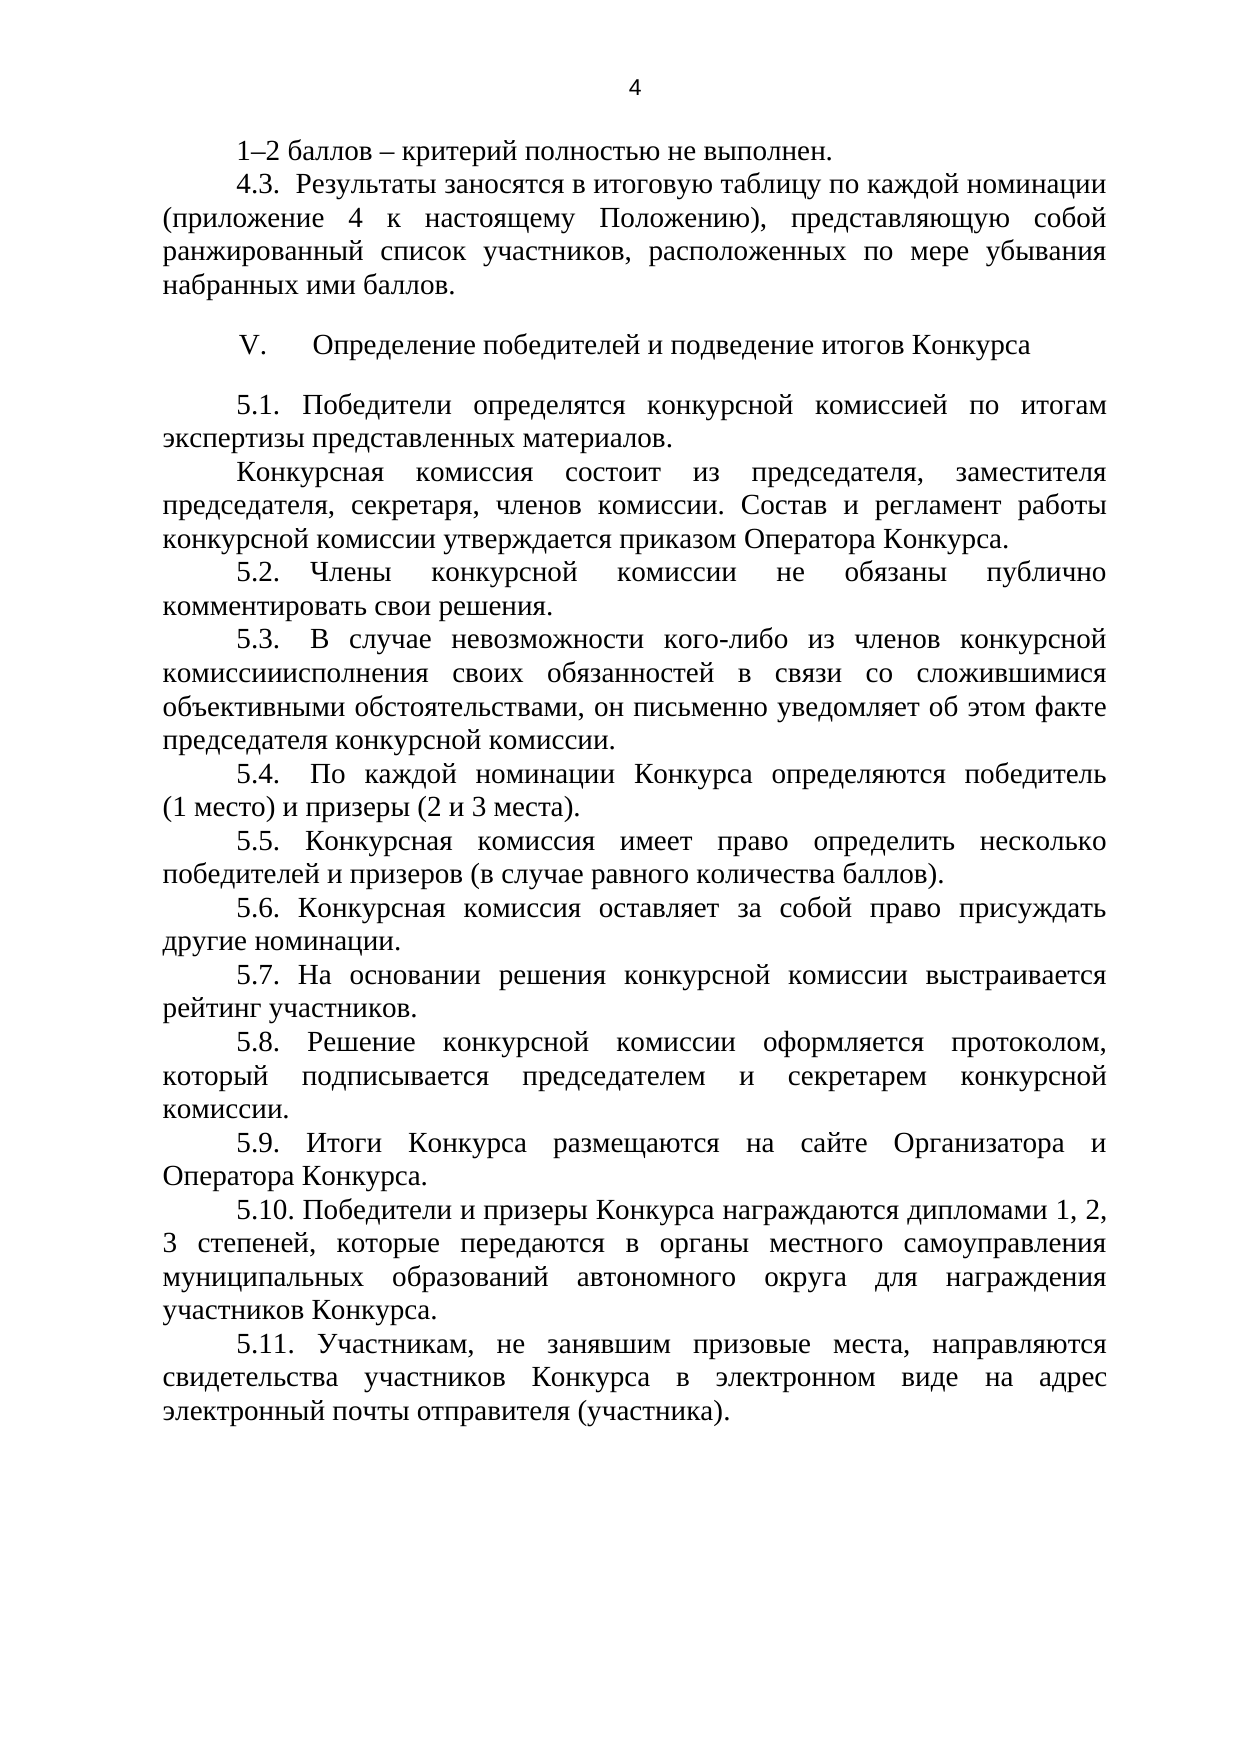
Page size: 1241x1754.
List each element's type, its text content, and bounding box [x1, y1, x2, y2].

list По каждой номинации Конкурса определяются победитель (1 место) и призеры (2 и 3 места). [162, 756, 1107, 823]
list В случае невозможности кого-либо из членов конкурсной комиссииисполнения своих обязанностей в связи со сложившимися объективными обстоятельствами, он письменно уведомляет об этом факте председателя конкурсной комиссии. [162, 622, 1107, 756]
list Результаты заносятся в итоговую таблицу по каждой номинации (приложение 4 к настоящему Положению), представляющую собой ранжированный список участников, расположенных по мере убывания набранных ими баллов. [162, 166, 1107, 301]
list Члены конкурсной комиссии не обязаны публично комментировать свои решения. [162, 554, 1107, 622]
text 5.9. Итоги Конкурса размещаются на сайте Организатора и Оператора Конкурса. [162, 1125, 1107, 1192]
text 1–2 баллов – критерий полностью не выполнен. [162, 133, 1107, 166]
text Конкурсная комиссия состоит из председателя, заместителя председателя, секретаря, членов комиссии. Состав и регламент работы конкурсной комиссии утверждается приказом Оператора Конкурса. [162, 454, 1107, 554]
text 5.7. На основании решения конкурсной комиссии выстраивается рейтинг участников. [162, 957, 1107, 1024]
text 5.8. Решение конкурсной комиссии оформляется протоколом, который подписывается председателем и секретарем конкурсной комиссии. [162, 1024, 1107, 1125]
text 5.10. Победители и призеры Конкурса награждаются дипломами 1, 2, 3 степеней, которые передаются в органы местного самоуправления муниципальных образований автономного округа для награждения участников Конкурса. [162, 1192, 1107, 1326]
list Победители определятся конкурсной комиссией по итогам экспертизы представленных материалов. [162, 387, 1107, 454]
text 5.5. Конкурсная комиссия имеет право определить несколько победителей и призеров (в случае равного количества баллов). [162, 823, 1107, 890]
text 5.6. Конкурсная комиссия оставляет за собой право присуждать другие номинации. [162, 890, 1107, 957]
text 5.11. Участникам, не занявшим призовые места, направляются свидетельства участников Конкурса в электронном виде на адрес электронный почты отправителя (участника). [162, 1326, 1107, 1427]
list Определение победителей и подведение итогов Конкурса [162, 327, 1107, 361]
